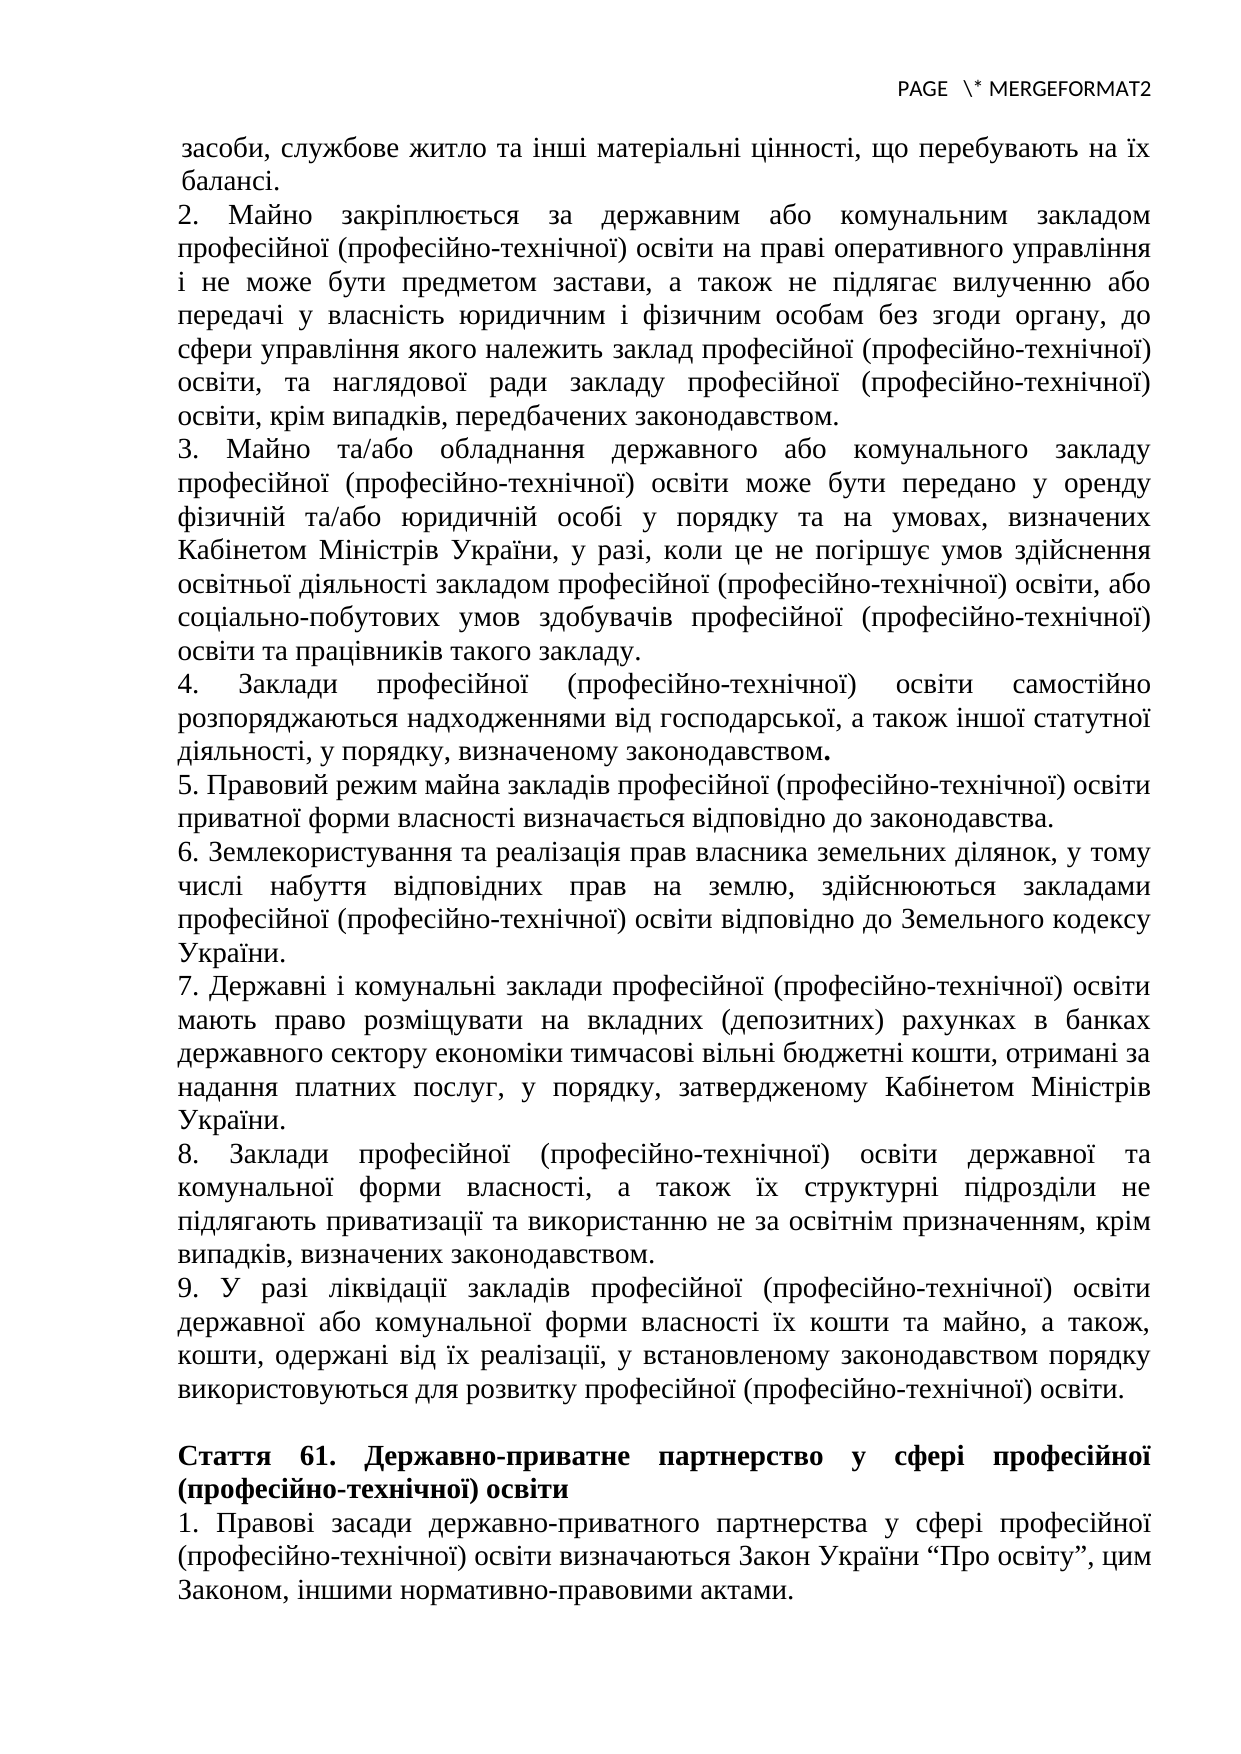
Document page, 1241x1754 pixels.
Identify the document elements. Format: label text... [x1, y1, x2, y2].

text 7. Державні і комунальні заклади професійної (професійно-технічної) освіти мають право розміщувати на вкладних (депозитних) рахунках в банках державного сектору економіки тимчасові вільні бюджетні кошти, отримані за надання платних послуг, у порядку, затвердженому Кабінетом Міністрів України. [177, 968, 1152, 1136]
text 4. Заклади професійної (професійно-технічної) освіти самостійно розпоряджаються надходженнями від господарської, а також іншої статутної діяльності, у порядку, визначеному законодавством. [177, 666, 1152, 767]
text 8. Заклади професійної (професійно-технічної) освіти державної та комунальної форми власності, а також їх структурні підрозділи не підлягають приватизації та використанню не за освітнім призначенням, крім випадків, визначених законодавством. [177, 1136, 1152, 1270]
text 3. Майно та/або обладнання державного або комунального закладу професійної (професійно-технічної) освіти може бути передано у оренду фізичній та/або юридичній особі у порядку та на умовах, визначених Кабінетом Міністрів України, у разі, коли це не погіршує умов здійснення освітньої діяльності закладом професійної (професійно-технічної) освіти, або соціально-побутових умов здобувачів професійної (професійно-технічної) освіти та працівників такого закладу. [177, 432, 1152, 666]
text 1. Правові засади державно-приватного партнерства у сфері професійної (професійно-технічної) освіти визначаються Закон України “Про освіту”, цим Законом, іншими нормативно-правовими актами. [177, 1505, 1152, 1606]
text 2. Майно закріплюється за державним або комунальним закладом професійної (професійно-технічної) освіти на праві оперативного управління і не може бути предметом застави, а також не підлягає вилученню або передачі у власність юридичним і фізичним особам без згоди органу, до сфери управління якого належить заклад професійної (професійно-технічної) освіти, та наглядової ради закладу професійної (професійно-технічної) освіти, крім випадків, передбачених законодавством. [177, 197, 1152, 432]
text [177, 130, 1152, 197]
subtitle Стаття 61. Державно-приватне партнерство у сфері професійної (професійно-технічної) освіти [177, 1438, 1152, 1505]
text 9. У разі ліквідації закладів професійної (професійно-технічної) освіти державної або комунальної форми власності їх кошти та майно, а також, кошти, одержані від їх реалізації, у встановленому законодавством порядку використовуються для розвитку професійної (професійно-технічної) освіти. [177, 1270, 1152, 1404]
text 5. Правовий режим майна закладів професійної (професійно-технічної) освіти приватної форми власності визначається відповідно до законодавства. [177, 767, 1152, 834]
text 6. Землекористування та реалізація прав власника земельних ділянок, у тому числі набуття відповідних прав на землю, здійснюються закладами професійної (професійно-технічної) освіти відповідно до Земельного кодексу України. [177, 834, 1152, 968]
